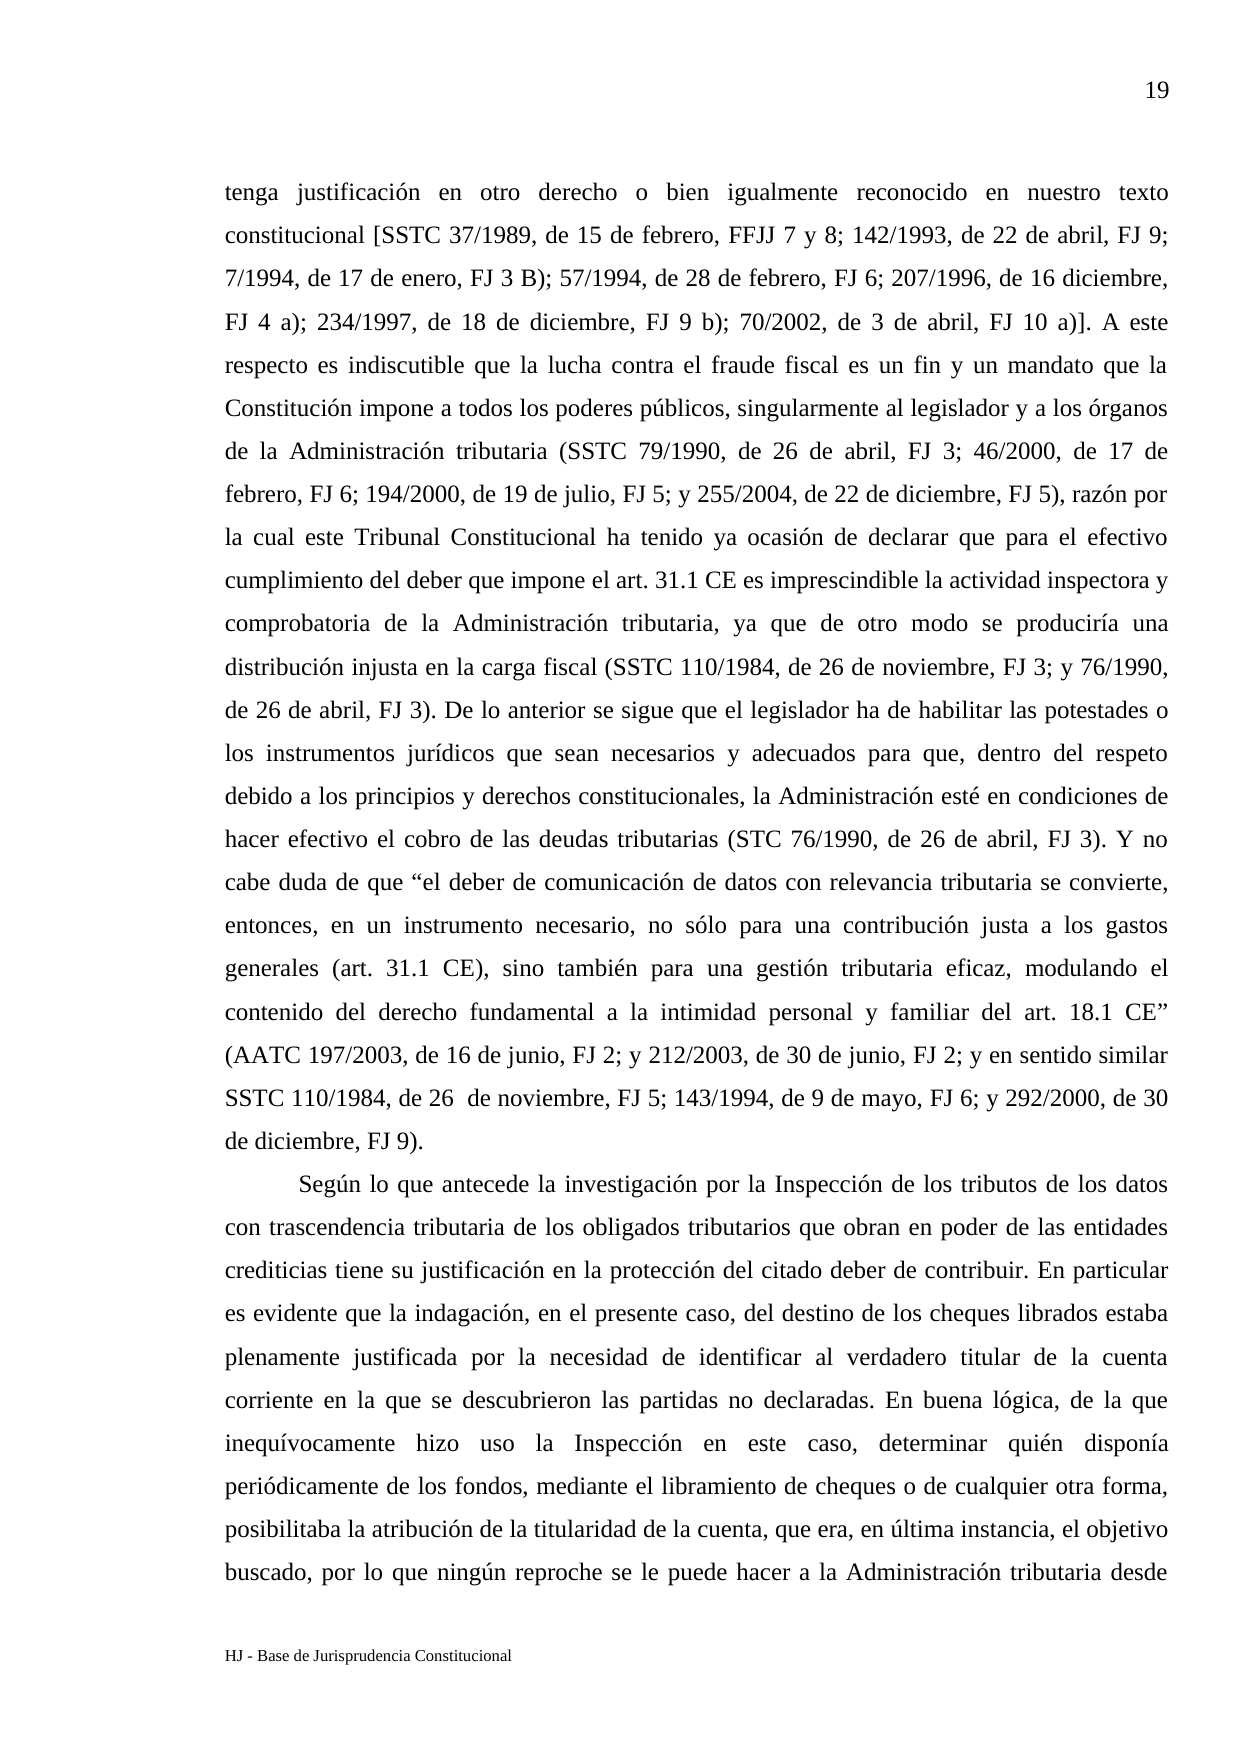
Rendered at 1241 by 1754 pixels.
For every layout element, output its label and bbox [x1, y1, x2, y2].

text [224, 1169, 1169, 1586]
text [224, 177, 1169, 1155]
